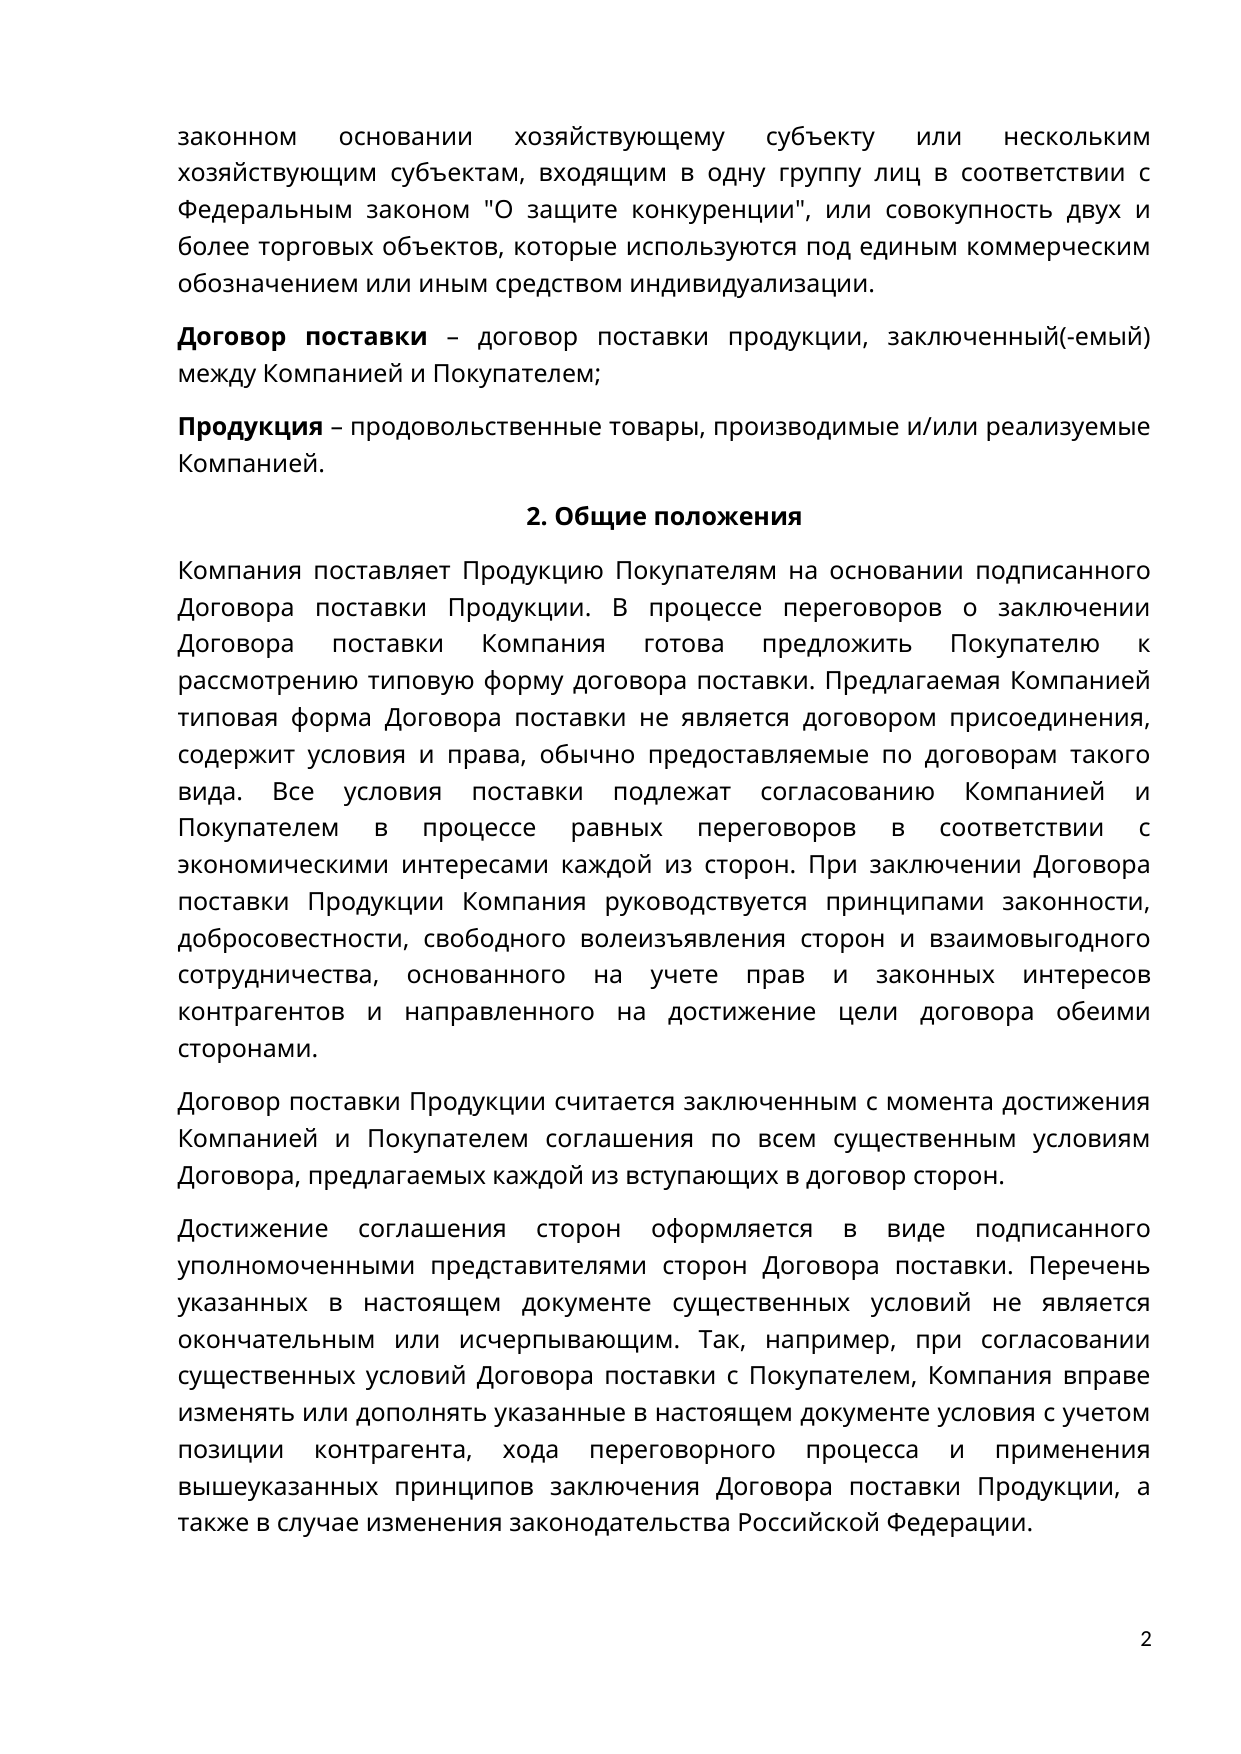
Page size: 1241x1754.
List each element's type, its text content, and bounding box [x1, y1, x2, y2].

text Договор поставки – договор поставки продукции, заключенный(-емый) между Компанией и Покупателем; [177, 319, 1152, 389]
text Договор поставки Продукции считается заключенным с момента достижения Компанией и Покупателем соглашения по всем существенным условиям Договора, предлагаемых каждой из вступающих в договор сторон. [177, 1084, 1152, 1192]
text Компания поставляет Продукцию Покупателям на основании подписанного Договора поставки Продукции. В процессе переговоров о заключении Договора поставки Компания готова предложить Покупателю к рассмотрению типовую форму договора поставки. Предлагаемая Компанией типовая форма Договора поставки не является договором присоединения, содержит условия и права, обычно предоставляемые по договорам такого вида. Все условия поставки подлежат согласованию Компанией и Покупателем в процессе равных переговоров в соответствии с экономическими интересами каждой из сторон. При заключении Договора поставки Продукции Компания руководствуется принципами законности, добросовестности, свободного волеизъявления сторон и взаимовыгодного сотрудничества, основанного на учете прав и законных интересов контрагентов и направленного на достижение цели договора обеими сторонами. [177, 552, 1152, 1064]
text Достижение соглашения сторон оформляется в виде подписанного уполномоченными представителями сторон Договора поставки. Перечень указанных в настоящем документе существенных условий не является окончательным или исчерпывающим. Так, например, при согласовании существенных условий Договора поставки с Покупателем, Компания вправе изменять или дополнять указанные в настоящем документе условия с учетом позиции контрагента, хода переговорного процесса и применения вышеуказанных принципов заключения Договора поставки Продукции, а также в случае изменения законодательства Российской Федерации. [177, 1211, 1152, 1539]
text Продукция – продовольственные товары, производимые и/или реализуемые Компанией. [177, 409, 1152, 480]
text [177, 118, 1152, 299]
text 2. Общие положения [177, 499, 1152, 533]
